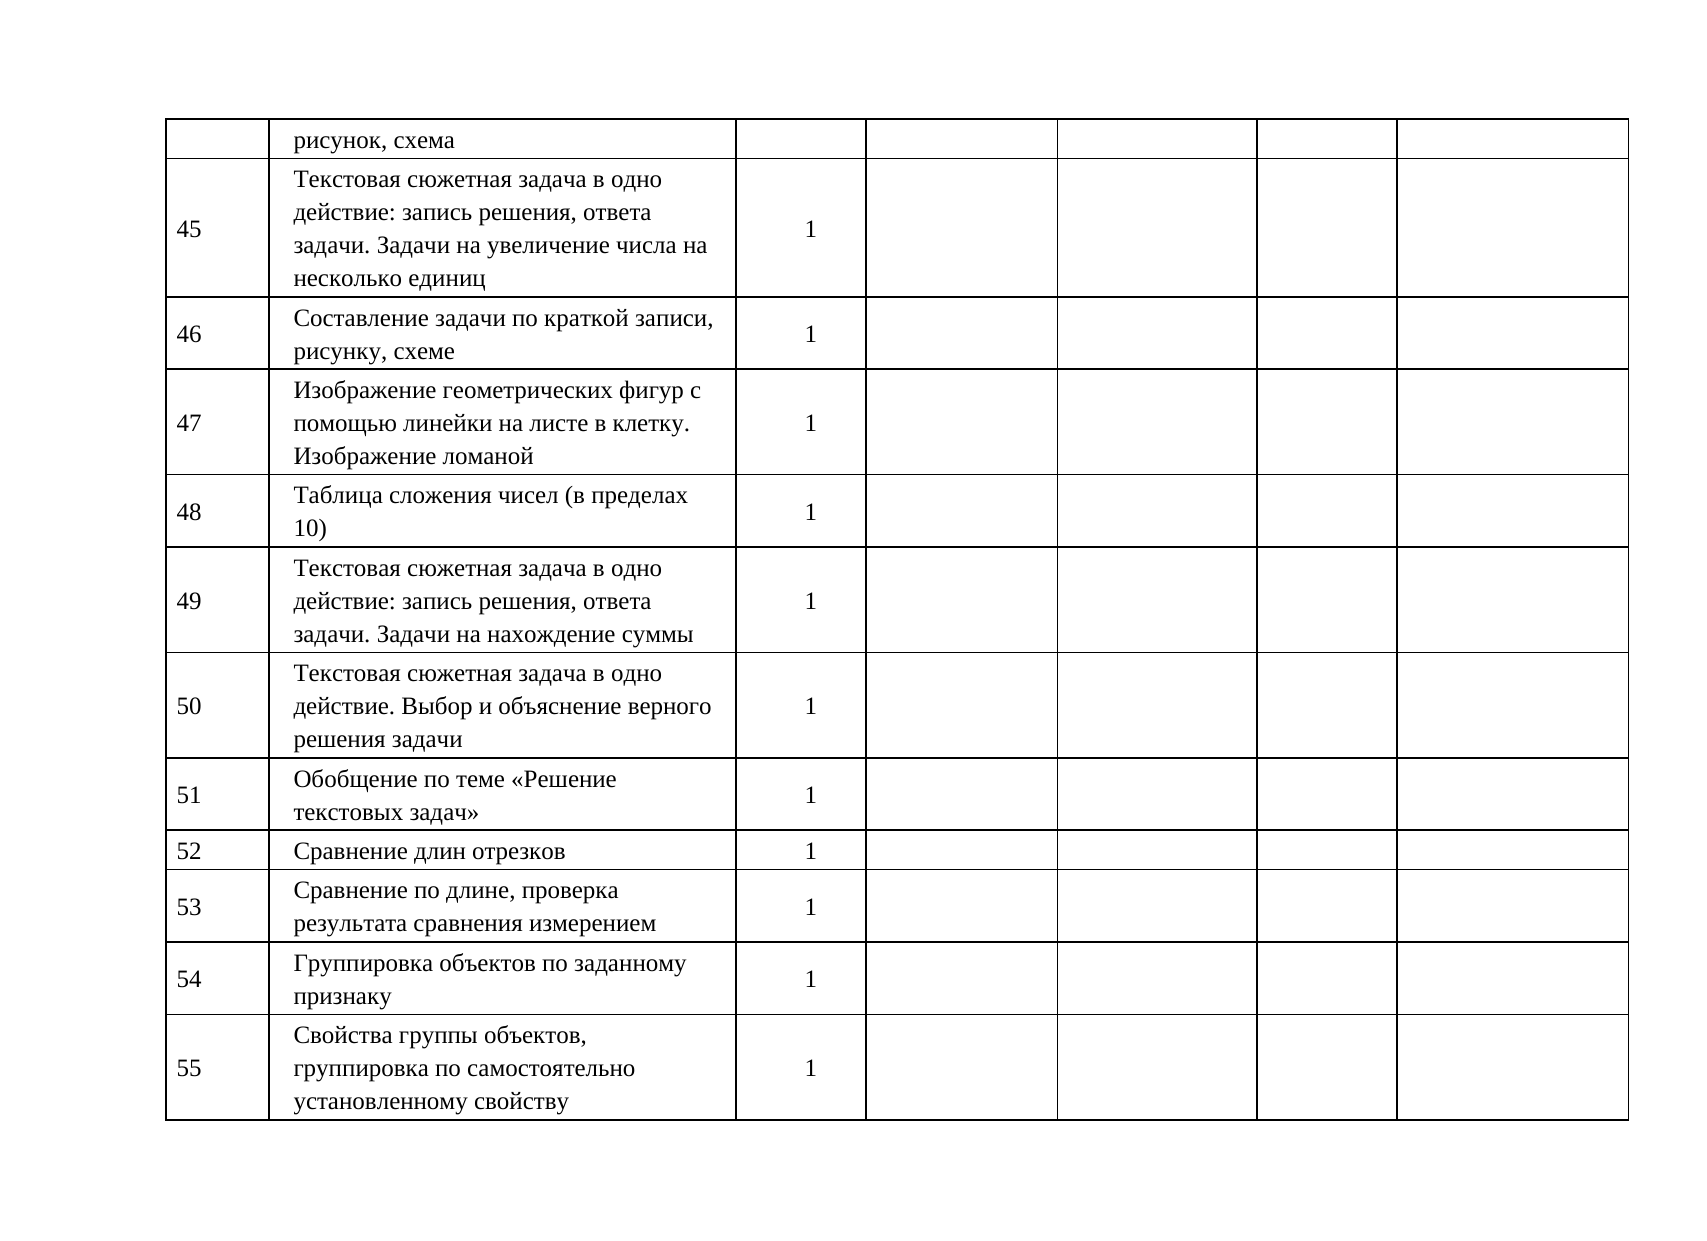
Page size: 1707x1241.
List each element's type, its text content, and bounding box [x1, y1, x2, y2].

table_cell 45 [167, 159, 268, 296]
table_cell 1 [737, 870, 865, 941]
table_cell 51 [167, 759, 268, 829]
table_cell 1 [737, 475, 865, 546]
table_cell [867, 831, 1057, 869]
table_cell 48 [167, 475, 268, 546]
table_cell [1398, 370, 1628, 474]
table_cell [1398, 120, 1628, 157]
table_cell 46 [167, 298, 268, 368]
table_cell [1058, 548, 1256, 652]
table_cell Группировка объектов по заданному признаку [270, 943, 735, 1013]
table_cell [1258, 370, 1396, 474]
table_cell 44 [167, 120, 268, 157]
table_cell [1398, 653, 1628, 757]
table_cell [1398, 1015, 1628, 1119]
table_cell [1258, 548, 1396, 652]
table_cell [867, 475, 1057, 546]
table_cell [1058, 653, 1256, 757]
table_cell [1058, 159, 1256, 296]
table_cell [1058, 298, 1256, 368]
table_cell [1058, 1015, 1256, 1119]
table_cell Сравнение по длине, проверка результата сравнения измерением [270, 870, 735, 941]
table_cell [1058, 120, 1256, 157]
table_cell 50 [167, 653, 268, 757]
table_cell [867, 370, 1057, 474]
table_cell [1258, 298, 1396, 368]
table_cell Составление задачи по краткой записи, рисунку, схеме [270, 298, 735, 368]
table_cell [1398, 475, 1628, 546]
table_cell [1058, 759, 1256, 829]
table_cell [1258, 759, 1396, 829]
table_cell 1 [737, 943, 865, 1013]
table_cell [1258, 475, 1396, 546]
table_cell [867, 159, 1057, 296]
table_cell [1398, 943, 1628, 1013]
table_cell 1 [737, 831, 865, 869]
table_cell 54 [167, 943, 268, 1013]
table_cell [867, 120, 1057, 157]
table_cell 1 [737, 1015, 865, 1119]
table_cell [1258, 831, 1396, 869]
table_cell Сравнение длин отрезков [270, 831, 735, 869]
table_cell [867, 1015, 1057, 1119]
table_cell [867, 653, 1057, 757]
table_cell [1058, 831, 1256, 869]
table_cell Свойства группы объектов, группировка по самостоятельно установленному свойству [270, 1015, 735, 1119]
table_cell [1398, 159, 1628, 296]
table_cell [1258, 1015, 1396, 1119]
table_cell 52 [167, 831, 268, 869]
table_cell [1398, 831, 1628, 869]
table_cell [867, 870, 1057, 941]
table_cell Изображение геометрических фигур с помощью линейки на листе в клетку. Изображение ломаной [270, 370, 735, 474]
table_cell Текстовая сюжетная задача в одно действие: запись решения, ответа задачи. Задачи на нахождение суммы [270, 548, 735, 652]
table_cell 1 [737, 298, 865, 368]
table_cell [1398, 870, 1628, 941]
table_cell 49 [167, 548, 268, 652]
table_cell [867, 943, 1057, 1013]
table_cell [1398, 759, 1628, 829]
table_cell [1058, 943, 1256, 1013]
table_cell [867, 548, 1057, 652]
table_cell 1 [737, 653, 865, 757]
table_cell 1 [737, 548, 865, 652]
table_cell [1398, 548, 1628, 652]
table_cell [1058, 475, 1256, 546]
table_cell [1258, 653, 1396, 757]
table_cell [1398, 298, 1628, 368]
table_cell [1258, 870, 1396, 941]
table_cell [1258, 943, 1396, 1013]
table_cell [867, 298, 1057, 368]
table_cell [1258, 159, 1396, 296]
table_cell [1258, 120, 1396, 157]
table_cell 53 [167, 870, 268, 941]
table_cell 1 [737, 759, 865, 829]
table_cell Таблица сложения чисел (в пределах 10) [270, 475, 735, 546]
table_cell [270, 120, 735, 157]
table_cell [867, 759, 1057, 829]
table_cell Текстовая сюжетная задача в одно действие. Выбор и объяснение верного решения задачи [270, 653, 735, 757]
table_cell [1058, 370, 1256, 474]
table_cell Обобщение по теме «Решение текстовых задач» [270, 759, 735, 829]
table_cell 1 [737, 370, 865, 474]
table_cell 1 [737, 120, 865, 157]
table_cell 55 [167, 1015, 268, 1119]
table_cell Текстовая сюжетная задача в одно действие: запись решения, ответа задачи. Задачи на увеличение числа на несколько единиц [270, 159, 735, 296]
table_cell [1058, 870, 1256, 941]
table_cell 1 [737, 159, 865, 296]
table_cell 47 [167, 370, 268, 474]
